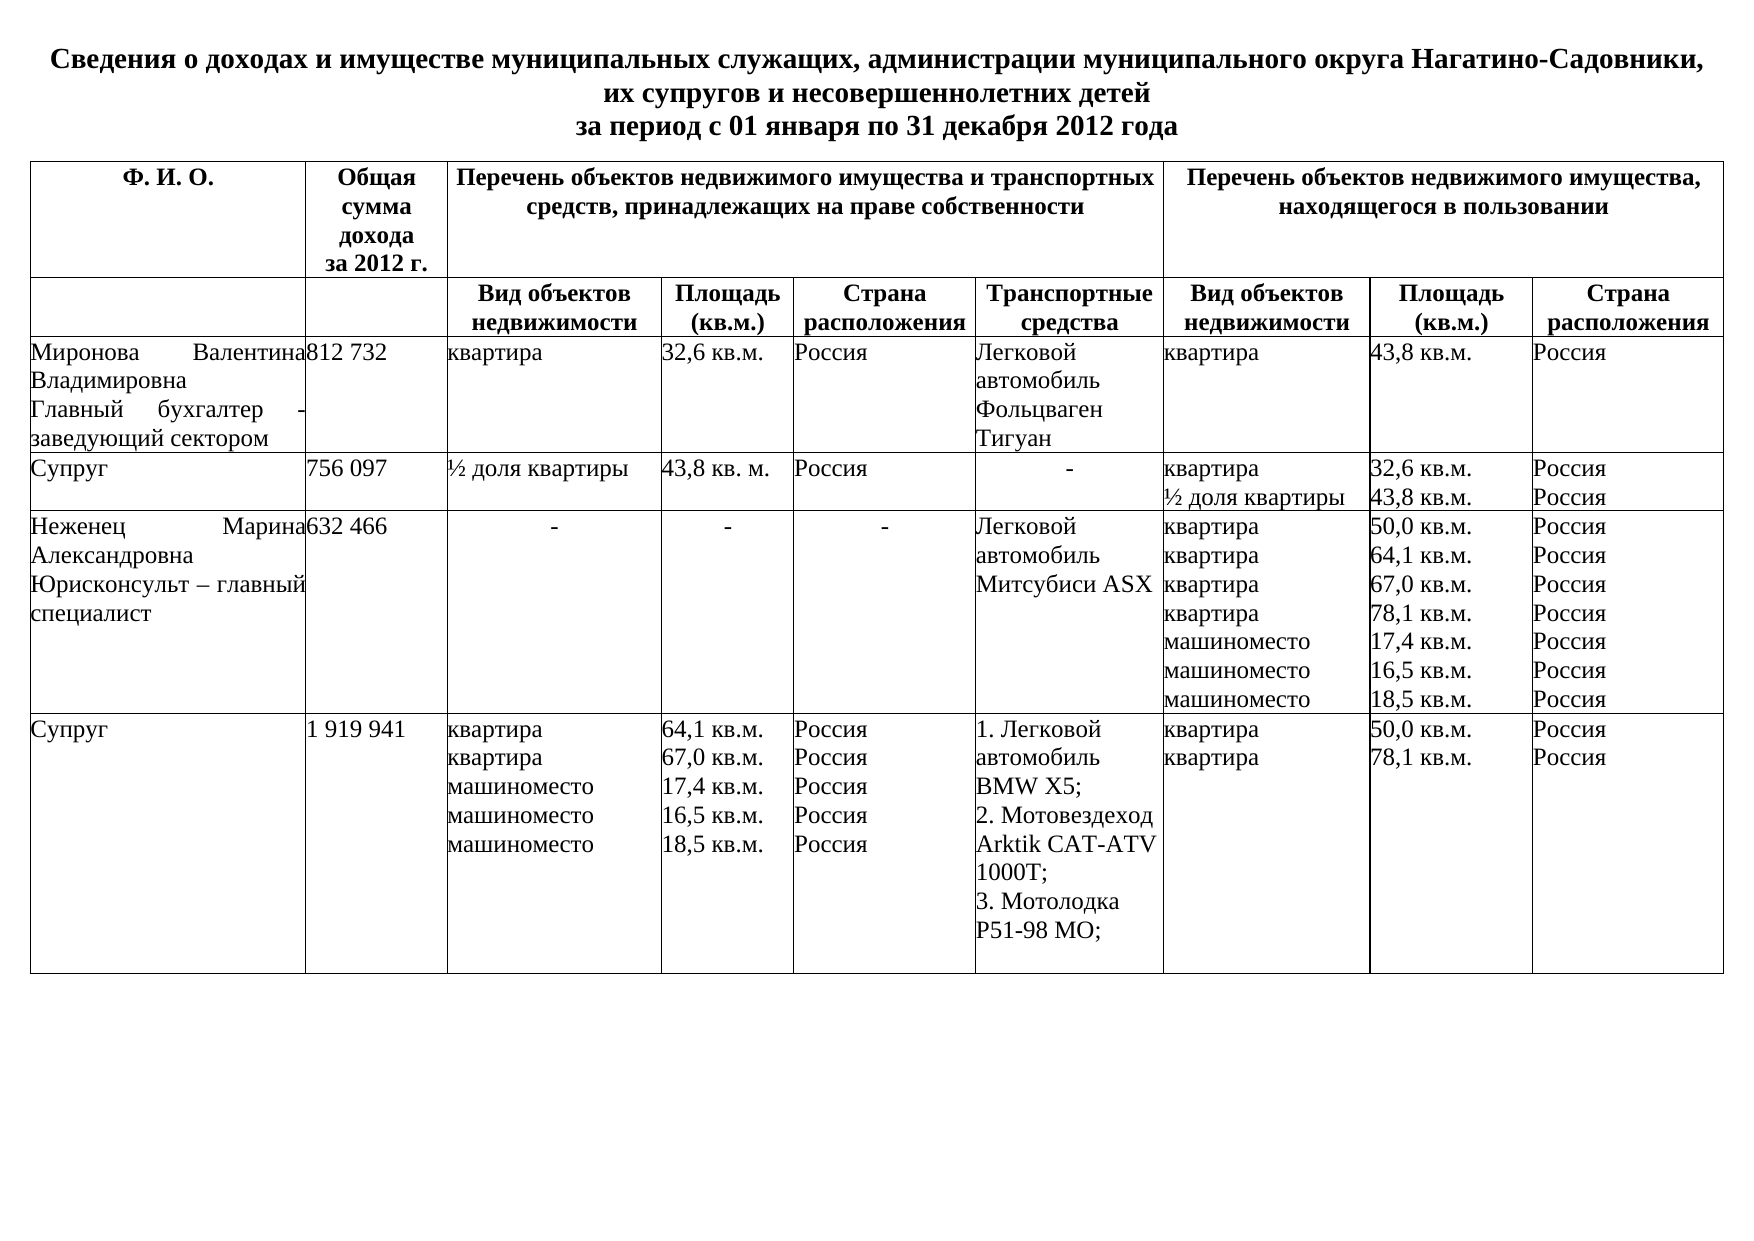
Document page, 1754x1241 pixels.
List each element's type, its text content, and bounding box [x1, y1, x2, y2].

table_header Перечень объектов недвижимого имущества, находящегося в пользовании [1164, 162, 1723, 277]
table_cell Неженец Марина Александровна Юрисконсульт – главный специалист [31, 511, 305, 713]
table_header Общая сумма дохода за 2012 г. [306, 162, 447, 277]
table_cell Вид объектов недвижимости [448, 278, 661, 336]
table_cell 32,6 кв.м. [662, 337, 793, 452]
table_header Ф. И. О. [31, 162, 305, 277]
table_cell 1. Легковой автомобиль BMW X5; 2. Мотовездеход Arktik CAT-ATV 1000T; 3. Мотолодка Р51-98 МО; [976, 714, 1163, 972]
table_cell 32,6 кв.м. 43,8 кв.м. [1371, 453, 1532, 510]
table_cell - [976, 453, 1163, 510]
table_cell Супруг [31, 714, 305, 972]
table_cell Легковой автомобиль Фольцваген Тигуан [976, 337, 1163, 452]
table_cell ½ доля квартиры [448, 453, 661, 510]
table_cell Россия [1533, 337, 1723, 452]
table_cell квартира [448, 337, 661, 452]
table_cell 632 466 [306, 511, 447, 713]
table_cell - [794, 511, 975, 713]
table_cell Миронова Валентина Владимировна Главный бухгалтер -заведующий сектором [31, 337, 305, 452]
table_cell 64,1 кв.м. 67,0 кв.м. 17,4 кв.м. 16,5 кв.м. 18,5 кв.м. [662, 714, 793, 972]
table_cell 50,0 кв.м. 78,1 кв.м. [1371, 714, 1532, 972]
table_cell Россия Россия Россия Россия Россия Россия Россия [1533, 511, 1723, 713]
table_cell [306, 278, 447, 336]
table_cell 756 097 [306, 453, 447, 510]
table_cell Супруг [31, 453, 305, 510]
table_cell 50,0 кв.м. 64,1 кв.м. 67,0 кв.м. 78,1 кв.м. 17,4 кв.м. 16,5 кв.м. 18,5 кв.м. [1371, 511, 1532, 713]
table_header Перечень объектов недвижимого имущества и транспортных средств, принадлежащих на праве собственности [448, 162, 1163, 277]
table_cell квартира квартира [1164, 714, 1369, 972]
table_cell Россия Россия [1533, 453, 1723, 510]
table_cell Вид объектов недвижимости [1164, 278, 1369, 336]
table_cell 43,8 кв.м. [1371, 337, 1532, 452]
table_cell квартира квартира машиноместо машиноместо машиноместо [448, 714, 661, 972]
text Сведения о доходах и имуществе муниципальных служащих, администрации муниципального округа Нагатино-Садовники, их супругов и несовершеннолетних детей [41, 41, 1713, 108]
table_cell квартира квартира квартира квартира машиноместо машиноместо машиноместо [1164, 511, 1369, 713]
table_cell 1 919 941 [306, 714, 447, 972]
table_cell Площадь (кв.м.) [662, 278, 793, 336]
table_cell - [448, 511, 661, 713]
table_cell квартира ½ доля квартиры [1164, 453, 1369, 510]
table_cell 812 732 [306, 337, 447, 452]
table_cell [31, 278, 305, 336]
table_cell Россия Россия [1533, 714, 1723, 972]
table_cell Россия [794, 453, 975, 510]
table_cell Россия Россия Россия Россия Россия [794, 714, 975, 972]
table_cell 43,8 кв. м. [662, 453, 793, 510]
text за период с 01 января по 31 декабря 2012 года [41, 108, 1713, 142]
table_cell Страна расположения [1533, 278, 1723, 336]
table_cell Россия [794, 337, 975, 452]
table_cell - [662, 511, 793, 713]
table_cell Площадь (кв.м.) [1371, 278, 1532, 336]
table_cell Легковой автомобиль Митсубиси АSX [976, 511, 1163, 713]
table_cell Страна расположения [794, 278, 975, 336]
table_cell Транспортные средства [976, 278, 1163, 336]
table_cell квартира [1164, 337, 1369, 452]
